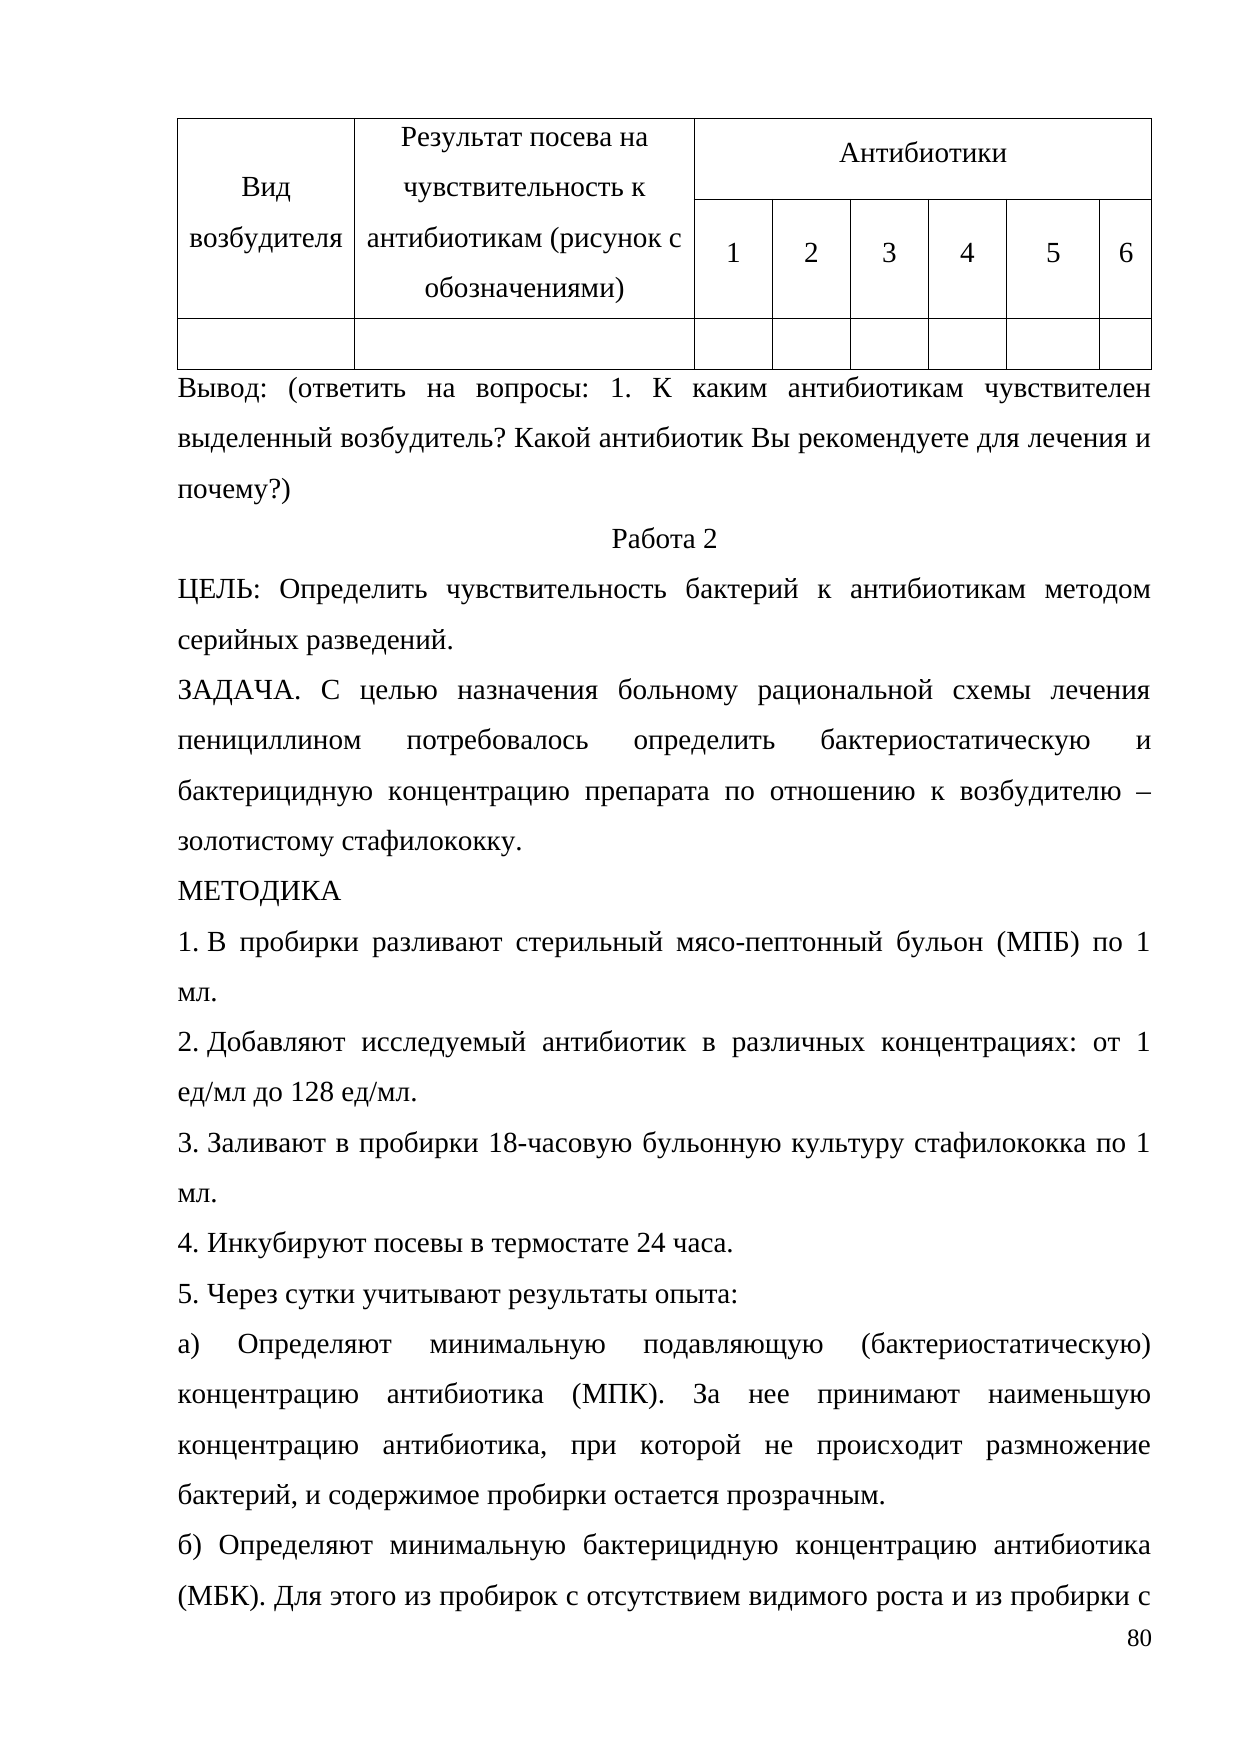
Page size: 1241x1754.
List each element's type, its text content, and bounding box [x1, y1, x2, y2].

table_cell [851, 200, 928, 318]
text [177, 1527, 1152, 1611]
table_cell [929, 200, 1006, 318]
text МЕТОДИКА [177, 873, 1152, 907]
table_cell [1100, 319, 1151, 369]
list Через сутки учитывают результаты опыта: [177, 1276, 1152, 1309]
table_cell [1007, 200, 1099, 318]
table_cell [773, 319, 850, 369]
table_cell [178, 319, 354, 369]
list Добавляют исследуемый антибиотик в различных концентрациях: от 1 ед/мл до 128 ед/мл. [177, 1024, 1152, 1108]
text ЗАДАЧА. С целью назначения больному рациональной схемы лечения пенициллином потребовалось определить бактериостатическую и бактерицидную концентрацию препарата по отношению к возбудителю – золотистому стафилококку. [177, 672, 1152, 857]
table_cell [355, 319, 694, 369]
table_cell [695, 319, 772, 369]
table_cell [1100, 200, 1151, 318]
list Инкубируют посевы в термостате 24 часа. [177, 1226, 1152, 1259]
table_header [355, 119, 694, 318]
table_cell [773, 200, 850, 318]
text Вывод: (ответить на вопросы: 1. К каким антибиотикам чувствителен выделенный возбудитель? Какой антибиотик Вы рекомендуете для лечения и почему?) [177, 370, 1152, 504]
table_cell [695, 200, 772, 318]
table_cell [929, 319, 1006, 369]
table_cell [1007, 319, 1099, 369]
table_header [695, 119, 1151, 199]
list Заливают в пробирки 18-часовую бульонную культуру стафилококка по 1 мл. [177, 1125, 1152, 1209]
list В пробирки разливают стерильный мясо-пептонный бульон (МПБ) по 1 мл. [177, 924, 1152, 1007]
text ЦЕЛЬ: Определить чувствительность бактерий к антибиотикам методом серийных разведений. [177, 571, 1152, 655]
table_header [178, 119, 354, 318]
text Работа 2 [177, 521, 1152, 555]
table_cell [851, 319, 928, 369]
text а) Определяют минимальную подавляющую (бактериостатическую) концентрацию антибиотика (МПК). За нее принимают наименьшую концентрацию антибиотика, при которой не происходит размножение бактерий, и содержимое пробирки остается прозрачным. [177, 1326, 1152, 1511]
